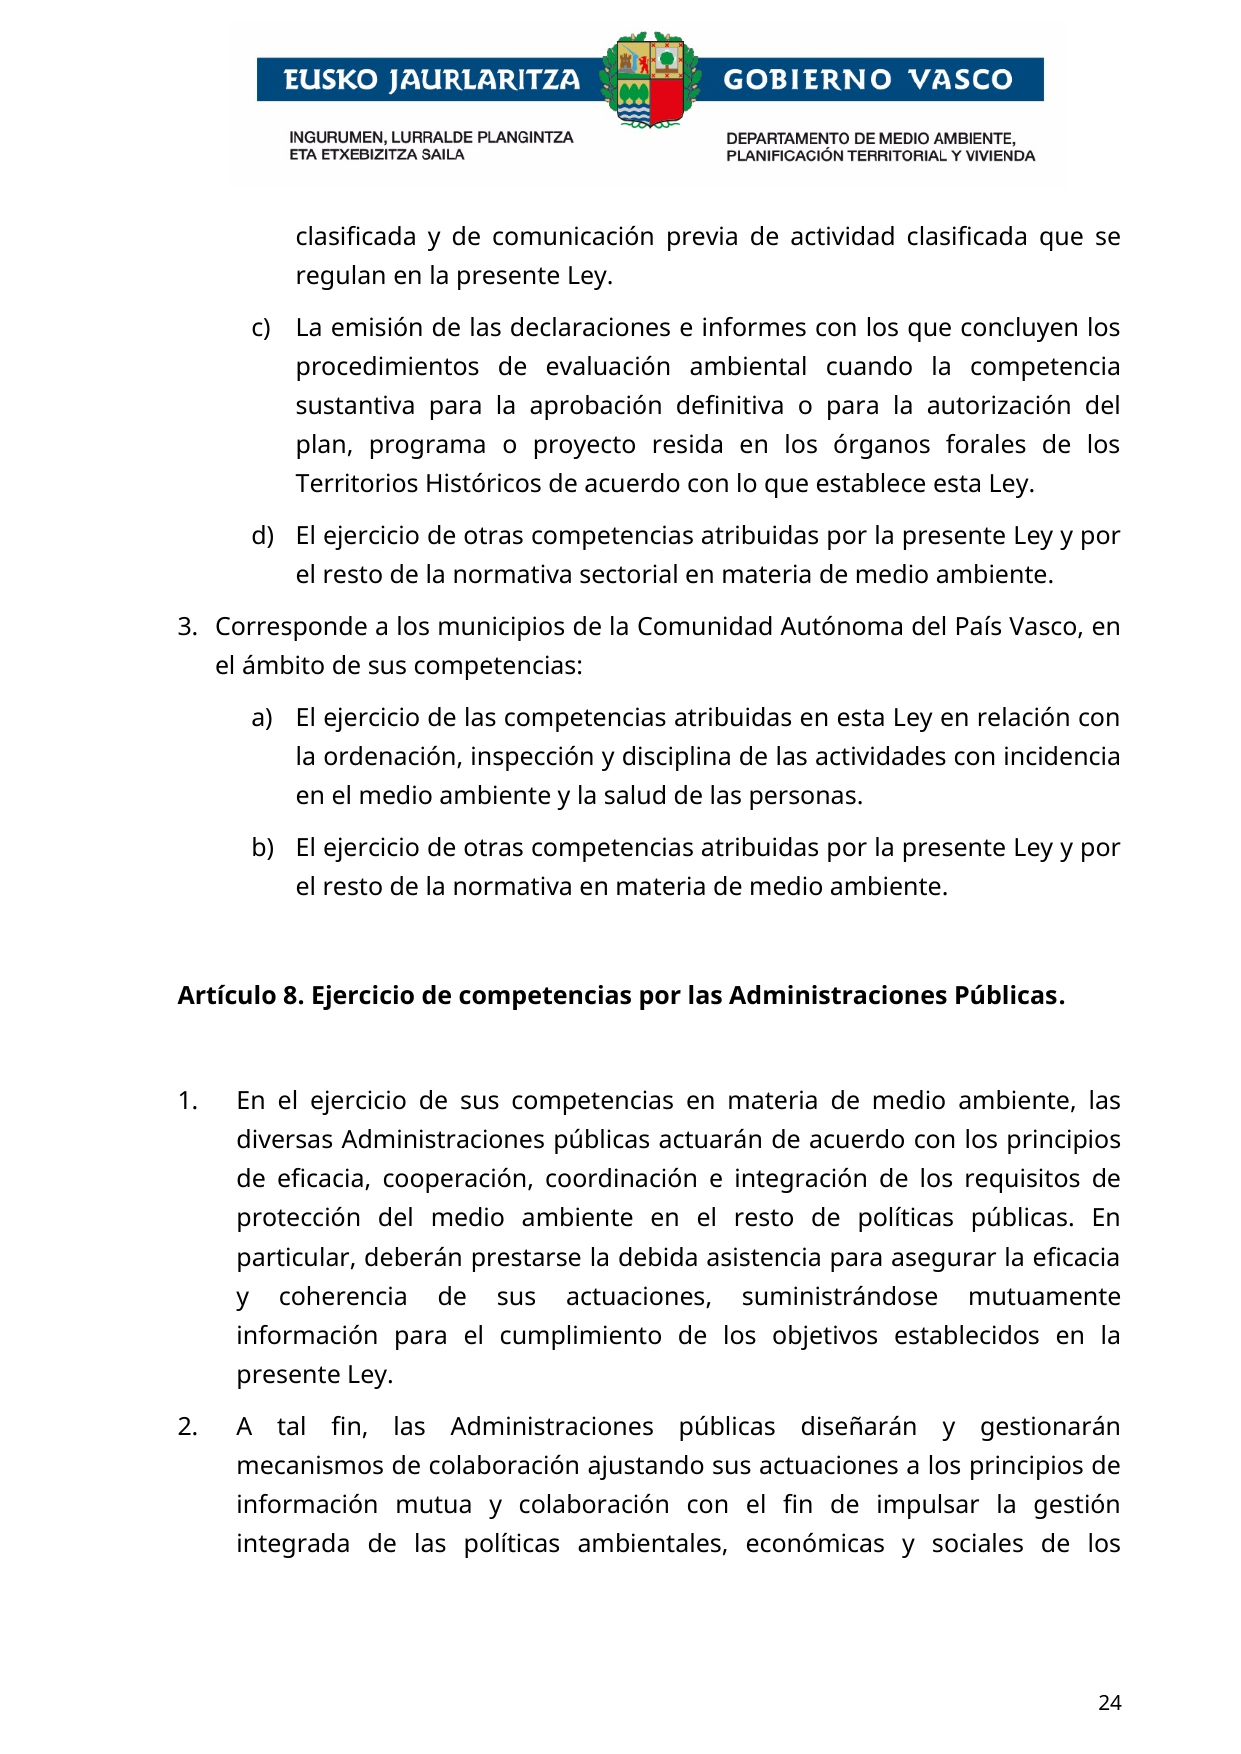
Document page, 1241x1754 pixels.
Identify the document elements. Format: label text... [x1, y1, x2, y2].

list El ejercicio de otras competencias atribuidas por la presente Ley y por el resto de la normativa en materia de medio ambiente. [251, 829, 1122, 902]
text 1. En el ejercicio de sus competencias en materia de medio ambiente, las diversas Administraciones públicas actuarán de acuerdo con los principios de eficacia, cooperación, coordinación e integración de los requisitos de protección del medio ambiente en el resto de políticas públicas. En particular, deberán prestarse la debida asistencia para asegurar la eficacia y coherencia de sus actuaciones, suministrándose mutuamente información para el cumplimiento de los objetivos establecidos en la presente Ley. [177, 1082, 1122, 1391]
list Corresponde a los municipios de la Comunidad Autónoma del País Vasco, en el ámbito de sus competencias: [177, 608, 1122, 682]
list El ejercicio de otras competencias atribuidas por la presente Ley y por el resto de la normativa sectorial en materia de medio ambiente. [251, 518, 1122, 591]
list La emisión de las declaraciones e informes con los que concluyen los procedimientos de evaluación ambiental cuando la competencia sustantiva para la aprobación definitiva o para la autorización del plan, programa o proyecto resida en los órganos forales de los Territorios Históricos de acuerdo con lo que establece esta Ley. [251, 309, 1122, 500]
subtitle Artículo 8. Ejercicio de competencias por las Administraciones Públicas. [177, 978, 1122, 1012]
list El ejercicio de las competencias atribuidas en esta Ley en relación con la ordenación, inspección y disciplina de las actividades con incidencia en el medio ambiente y la salud de las personas. [251, 699, 1122, 812]
picture [230, 20, 1069, 189]
